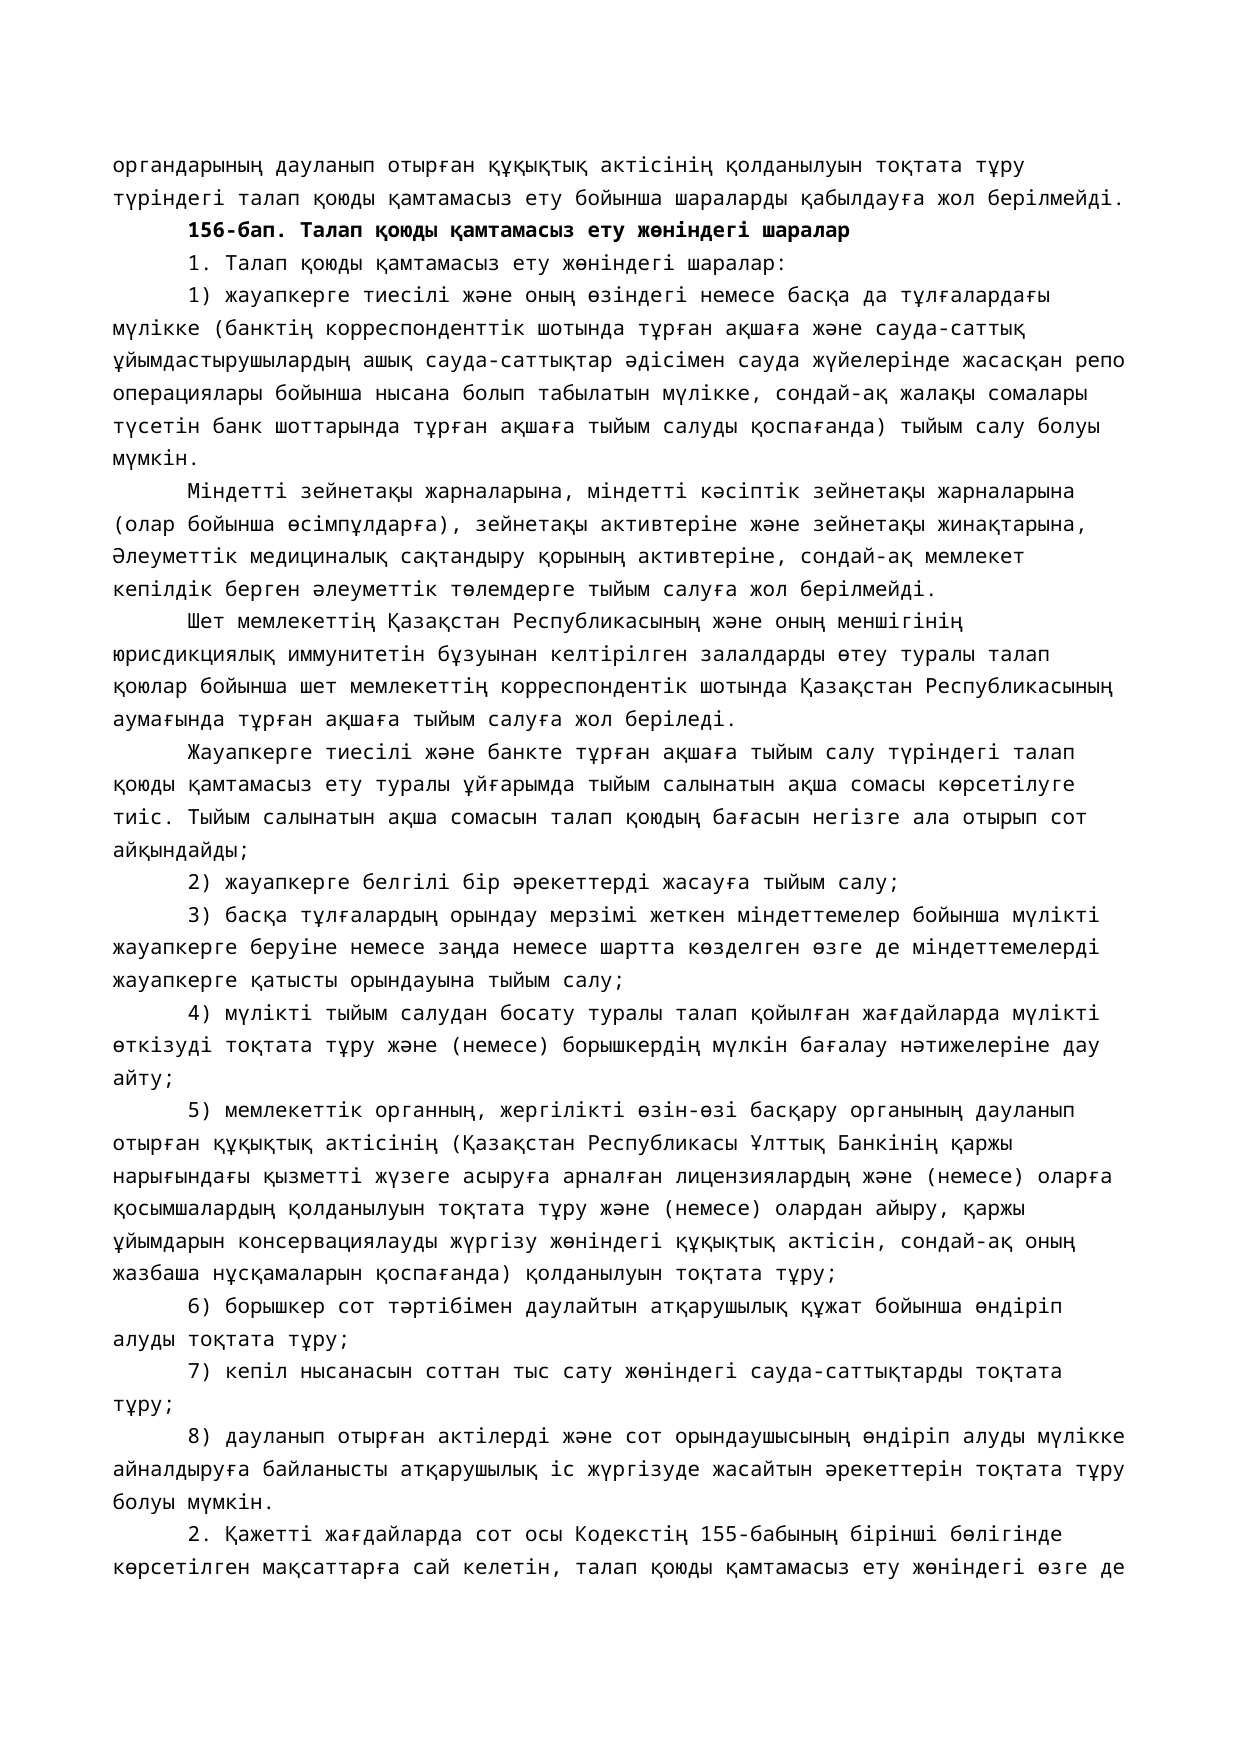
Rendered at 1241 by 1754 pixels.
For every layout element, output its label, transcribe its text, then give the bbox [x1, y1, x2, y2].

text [112, 150, 1128, 211]
text 156-бап. Талап қоюды қамтамасыз ету жөніндегі шаралар [112, 215, 1128, 244]
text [112, 248, 1128, 1580]
